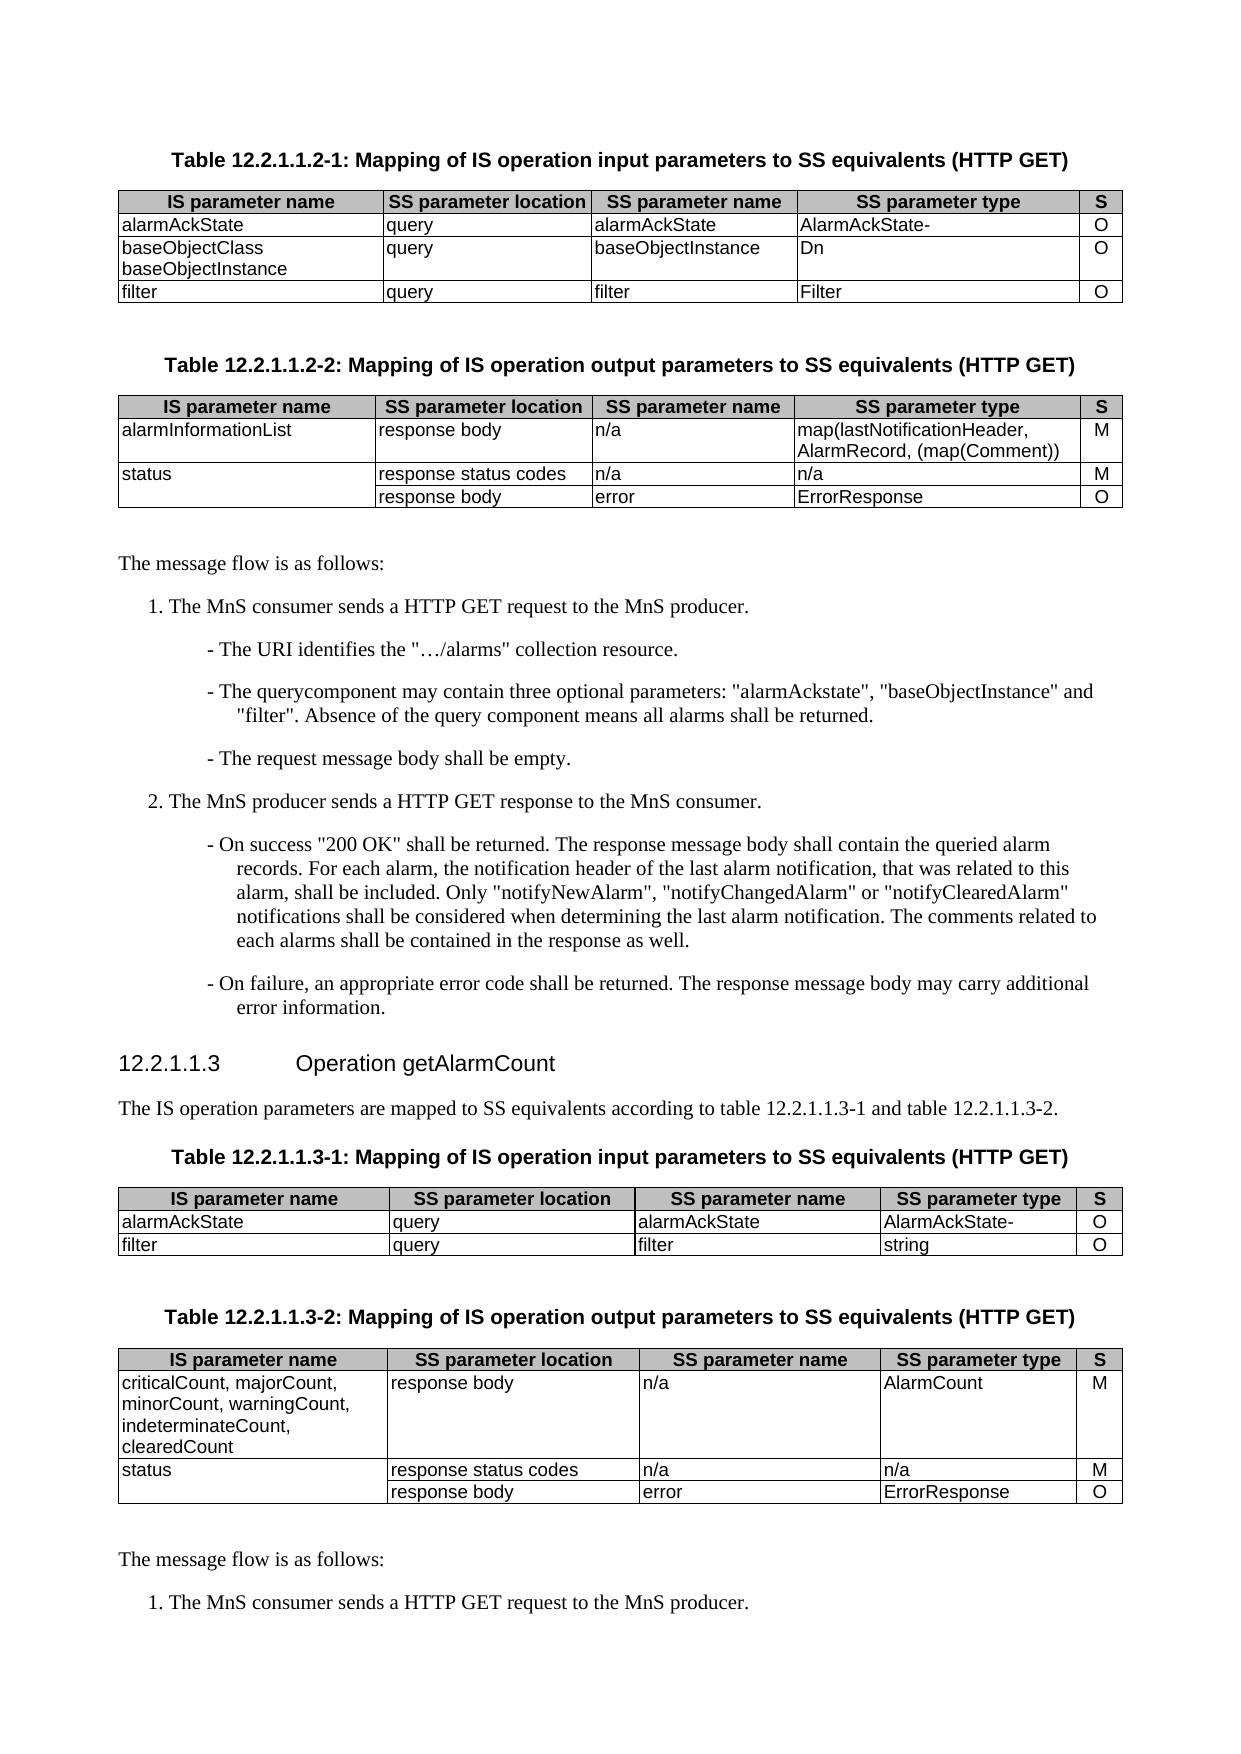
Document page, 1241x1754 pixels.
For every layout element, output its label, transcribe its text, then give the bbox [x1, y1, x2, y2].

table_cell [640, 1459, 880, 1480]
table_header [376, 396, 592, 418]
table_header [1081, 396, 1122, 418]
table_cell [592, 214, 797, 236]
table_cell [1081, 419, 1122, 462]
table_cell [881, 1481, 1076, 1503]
text Table 12.2.1.1.2-1: Mapping of IS operation input parameters to SS equivalents (HTTP GET) [118, 148, 1122, 172]
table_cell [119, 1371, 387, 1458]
text The IS operation parameters are mapped to SS equivalents according to table 12.2.1.1.3-1 and table 12.2.1.1.3-2. [118, 1095, 1122, 1119]
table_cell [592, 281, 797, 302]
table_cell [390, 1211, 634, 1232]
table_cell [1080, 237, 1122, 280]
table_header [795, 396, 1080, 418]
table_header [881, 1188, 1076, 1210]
text Table 12.2.1.1.2-2: Mapping of IS operation output parameters to SS equivalents (HTTP GET) [118, 352, 1122, 376]
text - On failure, an appropriate error code shall be returned. The response message body may carry additional error information. [207, 971, 1122, 1019]
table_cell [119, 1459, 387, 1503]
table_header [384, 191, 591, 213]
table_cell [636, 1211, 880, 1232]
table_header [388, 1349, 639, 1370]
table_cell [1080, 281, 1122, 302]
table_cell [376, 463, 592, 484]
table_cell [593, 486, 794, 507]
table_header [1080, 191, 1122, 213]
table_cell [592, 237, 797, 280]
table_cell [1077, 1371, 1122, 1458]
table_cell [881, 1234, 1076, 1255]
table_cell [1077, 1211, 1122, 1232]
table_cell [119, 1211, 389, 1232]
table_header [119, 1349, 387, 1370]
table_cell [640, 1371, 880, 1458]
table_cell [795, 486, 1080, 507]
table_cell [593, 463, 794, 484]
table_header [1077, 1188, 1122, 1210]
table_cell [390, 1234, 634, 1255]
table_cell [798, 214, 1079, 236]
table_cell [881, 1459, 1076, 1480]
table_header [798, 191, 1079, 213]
text - On success "200 OK" shall be returned. The response message body shall contain the queried alarm records. For each alarm, the notification header of the last alarm notification, that was related to this alarm, shall be included. Only "notifyNewAlarm", "notifyChangedAlarm" or "notifyClearedAlarm" notifications shall be considered when determining the last alarm notification. The comments related to each alarms shall be contained in the response as well. [207, 832, 1122, 952]
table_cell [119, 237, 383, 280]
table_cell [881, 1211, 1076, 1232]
text - The URI identifies the "…/alarms" collection resource. [207, 637, 1122, 661]
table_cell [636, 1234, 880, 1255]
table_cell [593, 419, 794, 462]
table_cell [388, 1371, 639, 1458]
text 1. The MnS consumer sends a HTTP GET request to the MnS producer. [148, 1589, 1122, 1614]
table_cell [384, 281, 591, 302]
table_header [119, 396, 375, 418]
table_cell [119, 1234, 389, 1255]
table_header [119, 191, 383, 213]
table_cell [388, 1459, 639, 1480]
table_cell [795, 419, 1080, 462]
text Table 12.2.1.1.3-2: Mapping of IS operation output parameters to SS equivalents (HTTP GET) [118, 1305, 1122, 1329]
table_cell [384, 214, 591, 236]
text The message flow is as follows: [118, 551, 1122, 575]
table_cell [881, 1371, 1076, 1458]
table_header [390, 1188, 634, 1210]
text 1. The MnS consumer sends a HTTP GET request to the MnS producer. [148, 594, 1122, 618]
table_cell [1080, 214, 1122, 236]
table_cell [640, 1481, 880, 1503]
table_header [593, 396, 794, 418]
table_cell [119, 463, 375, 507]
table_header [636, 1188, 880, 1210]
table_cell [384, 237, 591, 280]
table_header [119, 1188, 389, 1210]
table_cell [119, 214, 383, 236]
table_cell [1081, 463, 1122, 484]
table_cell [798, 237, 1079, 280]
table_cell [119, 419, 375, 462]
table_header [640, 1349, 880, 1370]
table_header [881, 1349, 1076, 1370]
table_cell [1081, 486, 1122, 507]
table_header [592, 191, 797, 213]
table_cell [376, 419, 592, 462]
text - The request message body shall be empty. [207, 746, 1122, 770]
text Table 12.2.1.1.3-1: Mapping of IS operation input parameters to SS equivalents (HTTP GET) [118, 1144, 1122, 1168]
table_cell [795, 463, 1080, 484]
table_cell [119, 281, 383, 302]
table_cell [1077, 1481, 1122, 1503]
subtitle 12.2.1.1.3 Operation getAlarmCount [118, 1050, 1122, 1077]
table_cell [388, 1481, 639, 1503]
text - The querycomponent may contain three optional parameters: "alarmAckstate", "baseObjectInstance" and "filter". Absence of the query component means all alarms shall be returned. [207, 679, 1122, 727]
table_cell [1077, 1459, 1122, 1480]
text 2. The MnS producer sends a HTTP GET response to the MnS consumer. [148, 789, 1122, 813]
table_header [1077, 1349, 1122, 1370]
text The message flow is as follows: [118, 1547, 1122, 1571]
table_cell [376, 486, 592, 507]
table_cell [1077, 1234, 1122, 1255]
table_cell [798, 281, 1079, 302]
